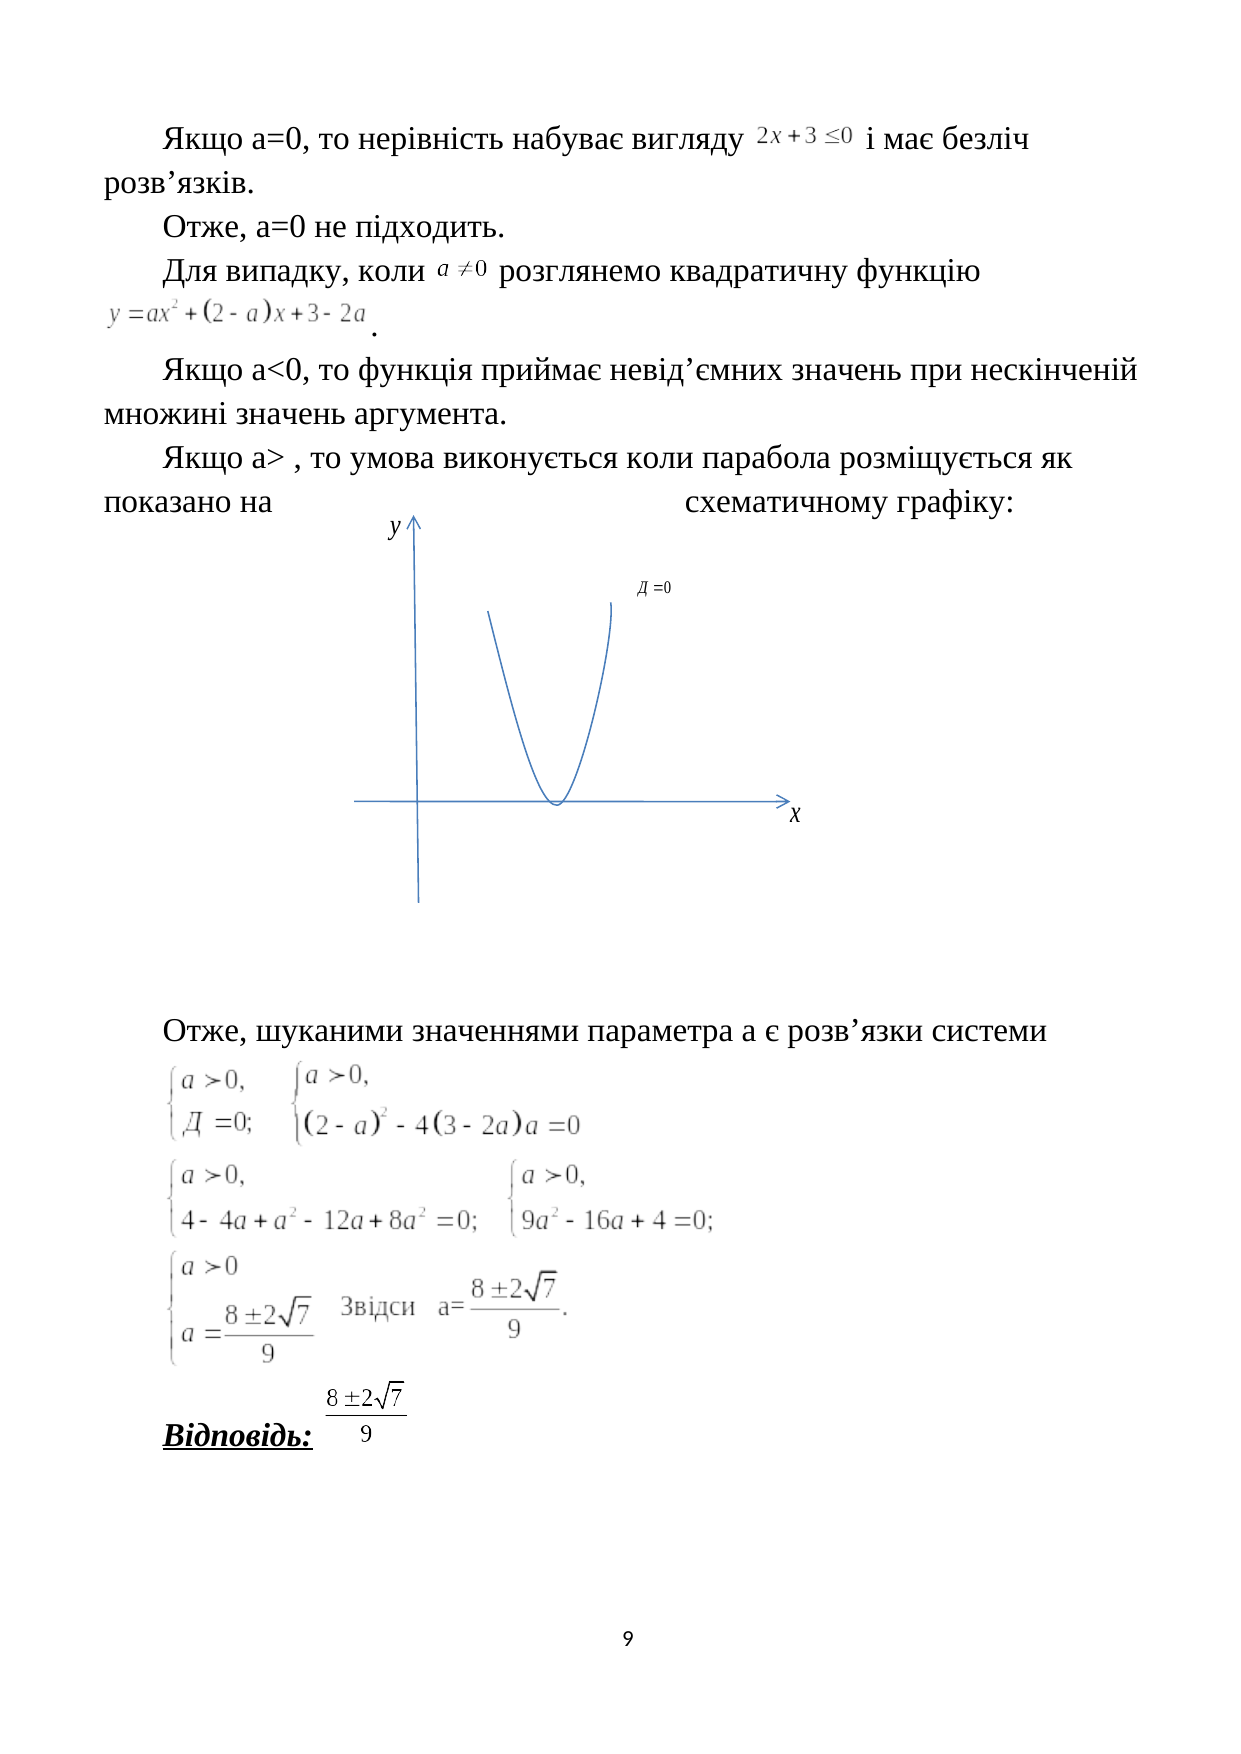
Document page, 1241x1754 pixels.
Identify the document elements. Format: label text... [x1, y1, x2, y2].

text Якщо а<0, то функція приймає невід’ємних значень при нескінченій множині значень аргумента. [103, 349, 1152, 432]
text Якщо а=0, то нерівність набуває вигляду і має безліч розв’язків. [103, 118, 1152, 201]
text Отже, шуканими значеннями параметра а є розв’язки системи [103, 1010, 1152, 1049]
text Відповідь: [103, 1375, 1152, 1453]
text Отже, а=0 не підходить. [103, 206, 1152, 244]
text Якщо а> , то умова виконується коли парабола розміщується як показано на схематичному графіку: [103, 438, 1152, 520]
text Для випадку, коли розглянемо квадратичну функцію . [103, 250, 1152, 344]
